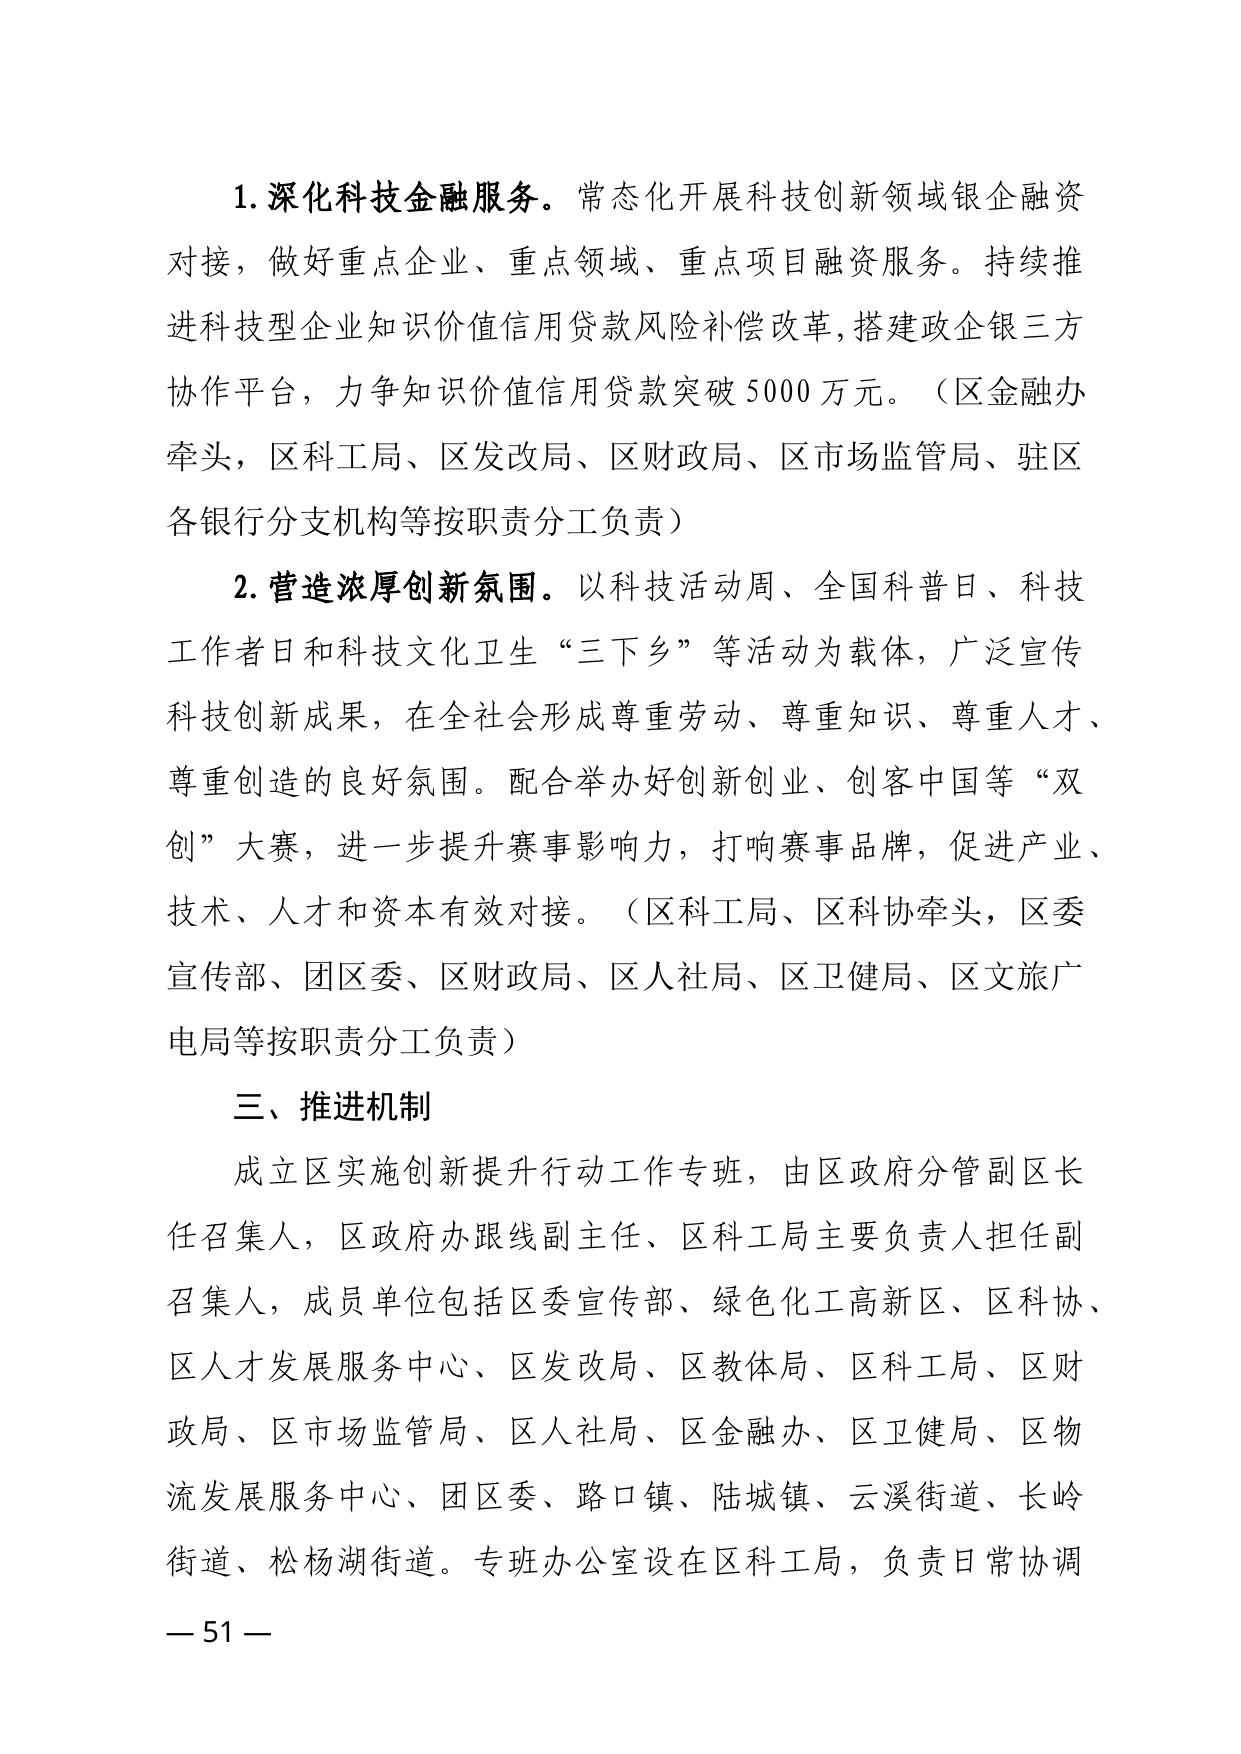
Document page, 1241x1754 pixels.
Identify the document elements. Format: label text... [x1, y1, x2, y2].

text 三、推进机制 [165, 1072, 1087, 1137]
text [165, 1137, 1087, 1592]
text 2.营造浓厚创新氛围。以科技活动周、全国科普日、科技工作者日和科技文化卫生“三下乡”等活动为载体，广泛宣传科技创新成果，在全社会形成尊重劳动、尊重知识、尊重人才、尊重创造的良好氛围。配合举办好创新创业、创客中国等“双创”大赛，进一步提升赛事影响力，打响赛事品牌，促进产业、技术、人才和资本有效对接。（区科工局、区科协牵头，区委宣传部、团区委、区财政局、区人社局、区卫健局、区文旅广电局等按职责分工负责） [165, 552, 1087, 1072]
text 1.深化科技金融服务。常态化开展科技创新领域银企融资对接，做好重点企业、重点领域、重点项目融资服务。持续推进科技型企业知识价值信用贷款风险补偿改革,搭建政企银三方协作平台，力争知识价值信用贷款突破5000万元。（区金融办牵头，区科工局、区发改局、区财政局、区市场监管局、驻区各银行分支机构等按职责分工负责） [165, 162, 1087, 552]
